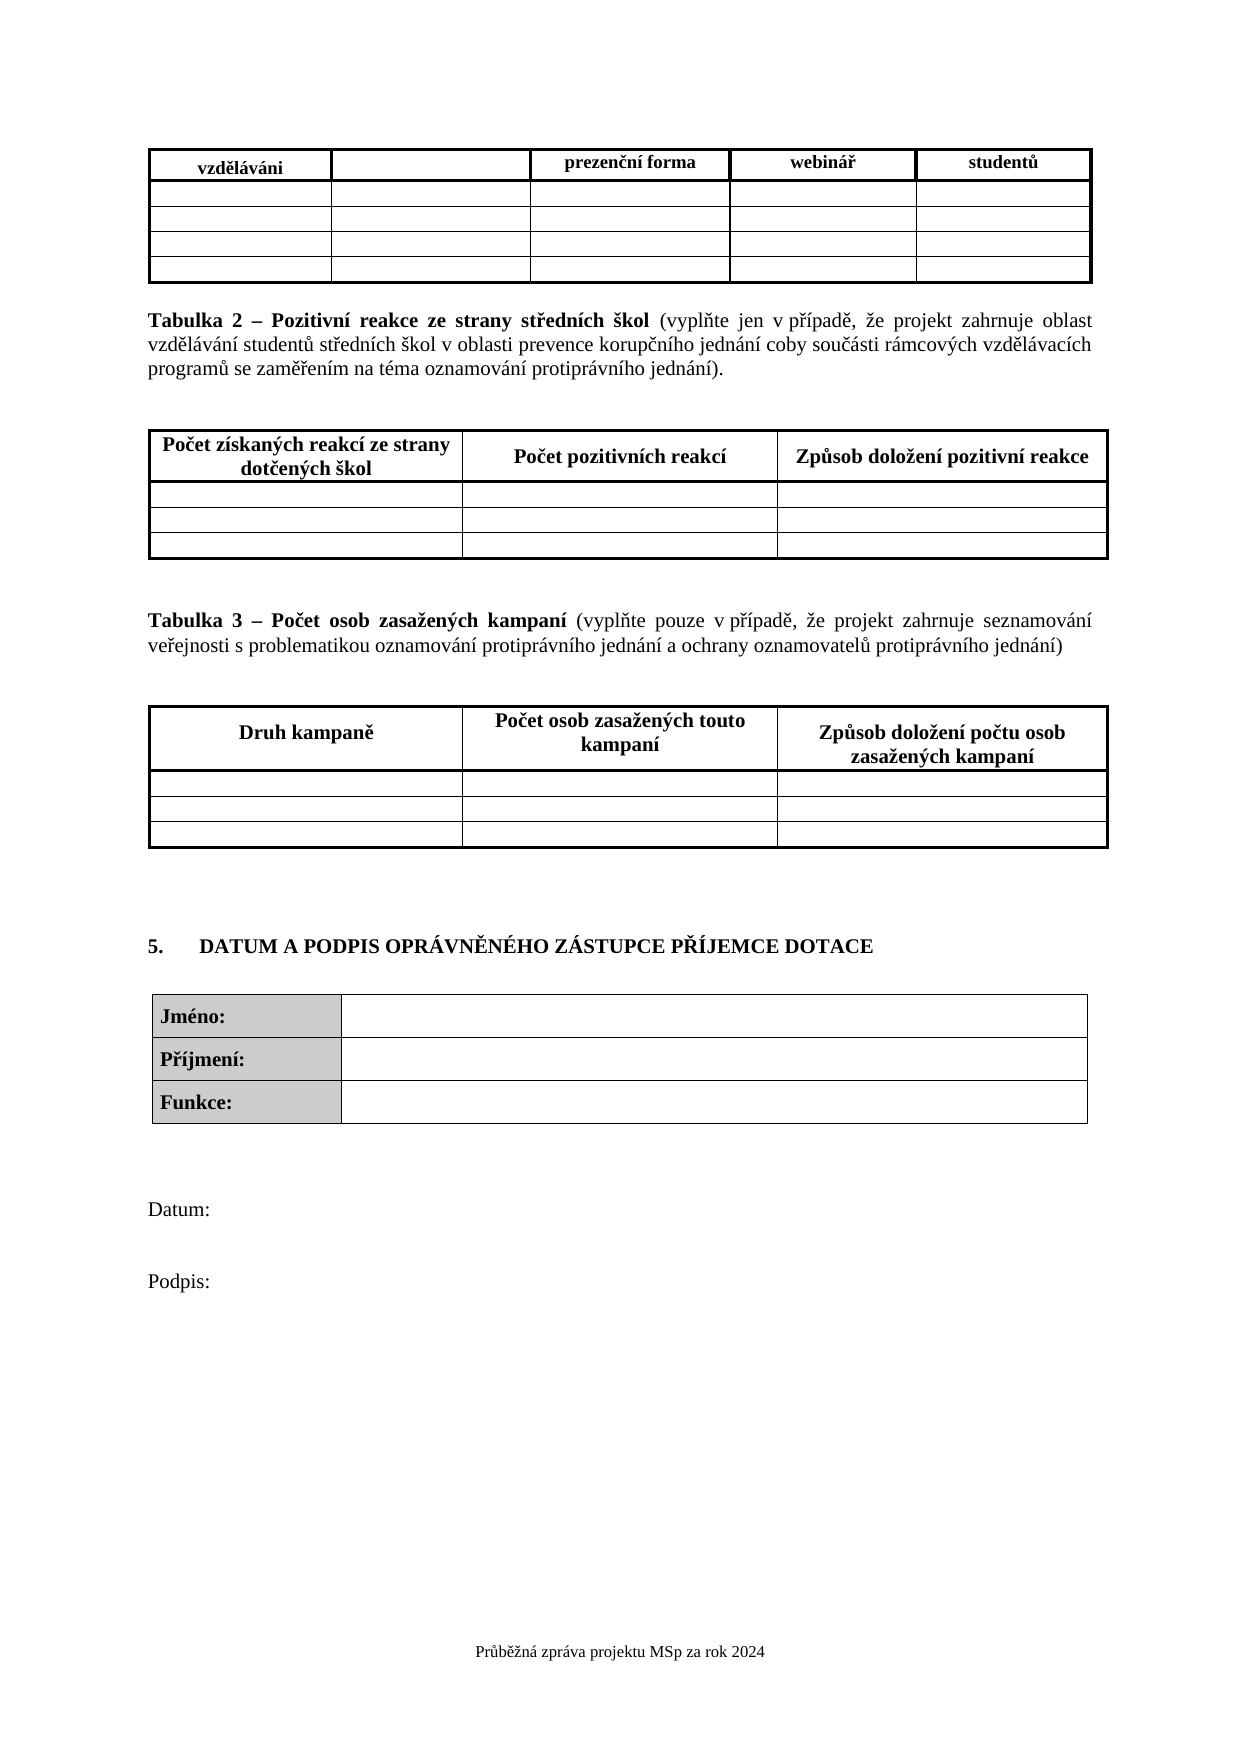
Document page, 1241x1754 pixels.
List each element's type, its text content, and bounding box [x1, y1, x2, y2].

table_cell [463, 533, 777, 557]
table_cell [917, 232, 1089, 256]
table_cell [531, 182, 729, 206]
table_cell [332, 232, 530, 256]
table_cell [778, 822, 1106, 846]
table_cell [531, 257, 729, 281]
table_cell [151, 207, 331, 231]
table_cell [778, 533, 1106, 557]
table_cell [917, 257, 1089, 281]
table_cell Příjmení: [153, 1038, 341, 1080]
table_cell [463, 797, 777, 821]
table_header Způsob doložení pozitivní reakce [778, 432, 1106, 480]
table_cell [531, 232, 729, 256]
table_header Počet osob zasažených touto kampaní [463, 708, 777, 768]
subtitle Datum a Podpis oprávněného zástupce PŘÍJEMCE DOTACE [148, 934, 1093, 958]
table_cell [332, 182, 530, 206]
table_cell [151, 508, 462, 532]
text Tabulka 3 – Počet osob zasažených kampaní (vyplňte pouze v případě, že projekt zahrnuje seznamování veřejnosti s problematikou oznamování protiprávního jednání a ochrany oznamovatelů protiprávního jednání) [148, 608, 1093, 657]
table_cell [778, 483, 1106, 507]
table_cell [463, 483, 777, 507]
table_cell [151, 533, 462, 557]
table_cell [531, 207, 729, 231]
table_cell [151, 182, 331, 206]
table_header Jméno: [153, 995, 341, 1037]
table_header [732, 151, 914, 178]
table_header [532, 151, 728, 178]
table_cell [342, 1038, 1087, 1080]
table_cell [778, 508, 1106, 532]
table_cell [332, 207, 530, 231]
table_cell [731, 257, 916, 281]
table_cell [778, 797, 1106, 821]
table_cell [917, 207, 1089, 231]
table_cell [463, 772, 777, 796]
table_cell [342, 1081, 1087, 1123]
table_header Druh kampaně [151, 708, 462, 768]
table_cell [332, 257, 530, 281]
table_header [333, 151, 529, 178]
table_cell [463, 508, 777, 532]
table_cell [151, 797, 462, 821]
table_cell [731, 232, 916, 256]
table_cell [917, 182, 1089, 206]
text Podpis: [148, 1269, 1093, 1293]
table_cell [731, 182, 916, 206]
table_header [342, 995, 1087, 1037]
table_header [151, 151, 330, 178]
text Datum: [148, 1197, 1093, 1221]
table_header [918, 151, 1089, 178]
text Tabulka 2 – Pozitivní reakce ze strany středních škol (vyplňte jen v případě, že projekt zahrnuje oblast vzdělávání studentů středních škol v oblasti prevence korupčního jednání coby součásti rámcových vzdělávacích programů se zaměřením na téma oznamování protiprávního jednání). [148, 308, 1093, 380]
table_cell [463, 822, 777, 846]
table_header Počet získaných reakcí ze strany dotčených škol [151, 432, 462, 480]
table_cell [731, 207, 916, 231]
table_cell [778, 772, 1106, 796]
table_cell [151, 232, 331, 256]
table_cell [151, 257, 331, 281]
table_header Způsob doložení počtu osob zasažených kampaní [778, 708, 1106, 768]
table_header Počet pozitivních reakcí [463, 432, 777, 480]
table_cell [151, 772, 462, 796]
table_cell [151, 483, 462, 507]
table_cell Funkce: [153, 1081, 341, 1123]
table_cell [151, 822, 462, 846]
